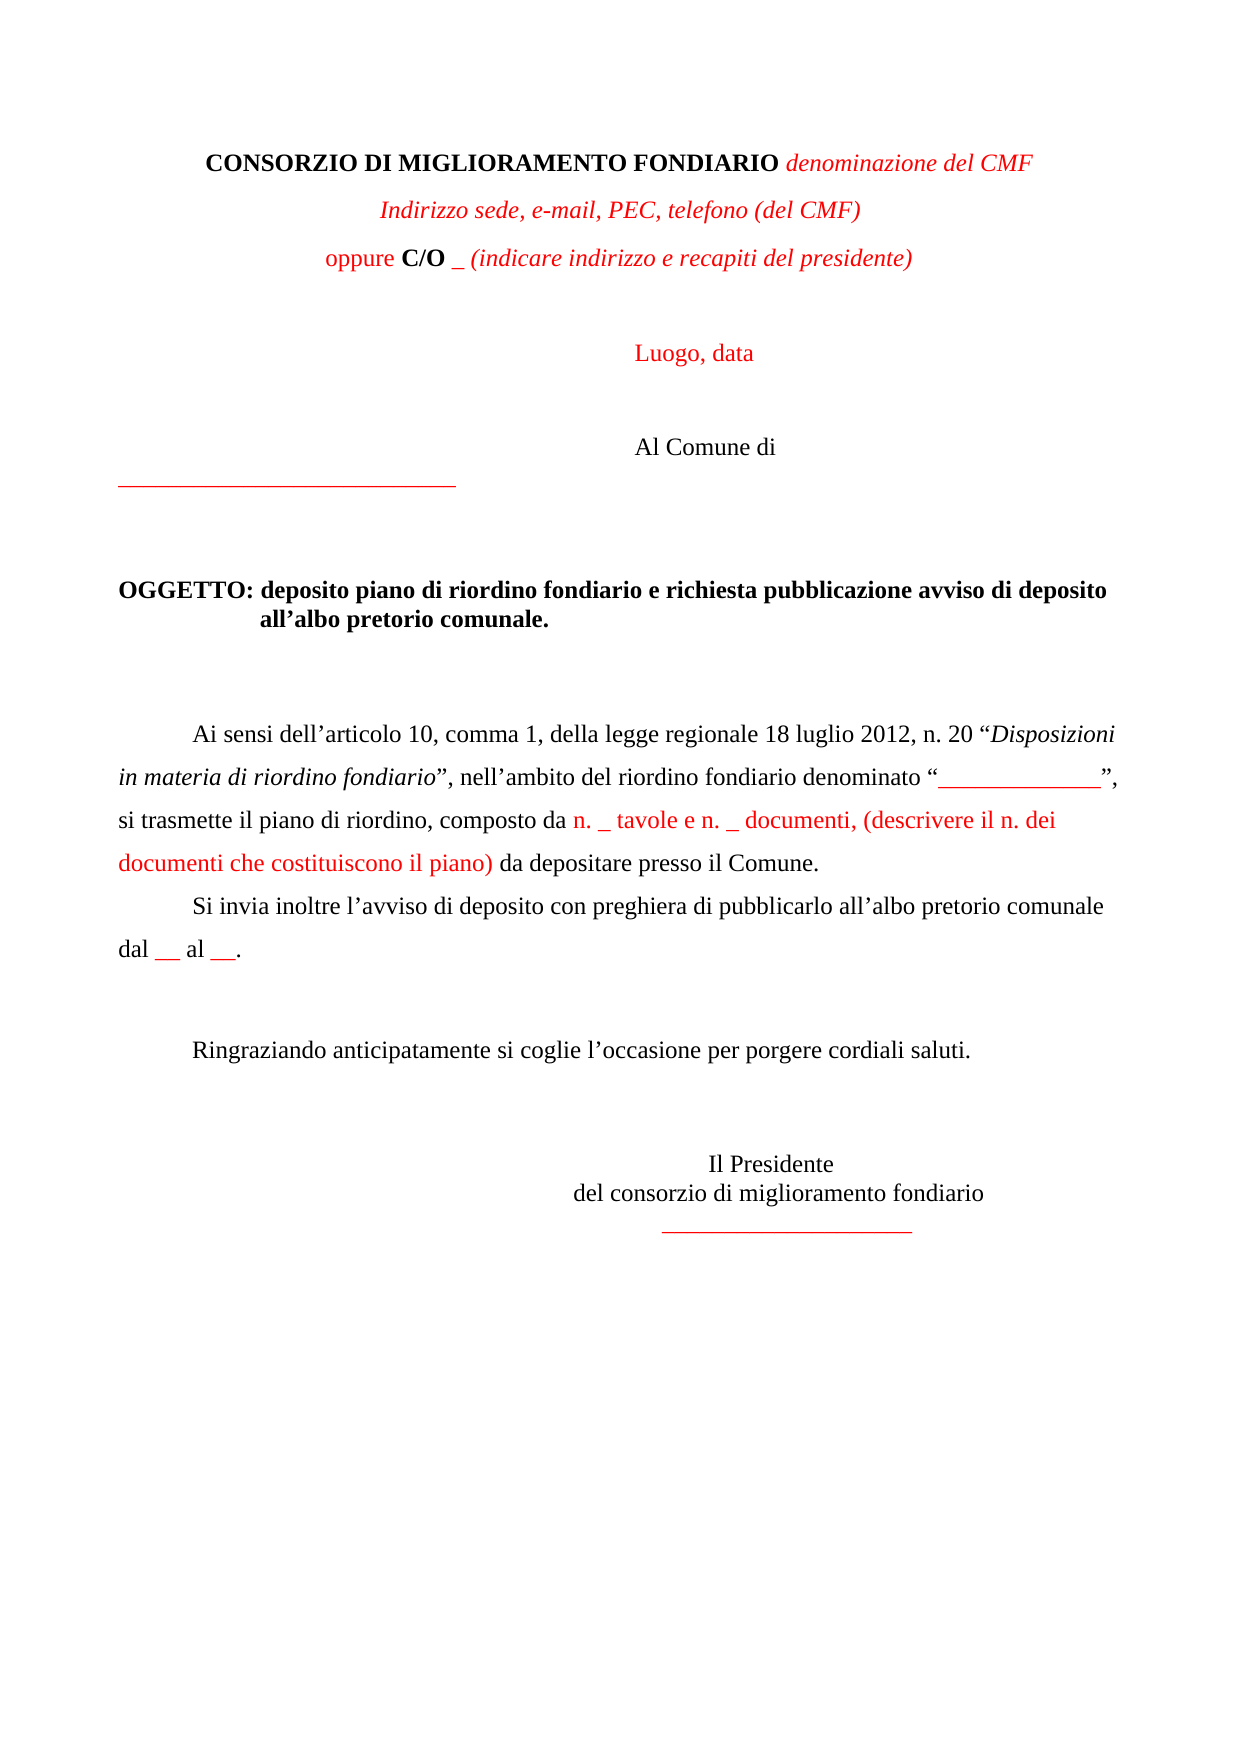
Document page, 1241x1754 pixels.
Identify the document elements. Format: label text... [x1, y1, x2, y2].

text CONSORZIO DI MIGLIORAMENTO FONDIARIO denominazione del CMF [118, 148, 1122, 176]
text ____________________ [118, 1207, 1122, 1236]
text Si invia inoltre l’avviso di deposito con preghiera di pubblicarlo all’albo pretorio comunale dal __ al __. [118, 891, 1122, 963]
text Ringraziando anticipatamente si coglie l’occasione per porgere cordiali saluti. [118, 1035, 1122, 1064]
text del consorzio di miglioramento fondiario [155, 1178, 1122, 1207]
text oppure C/O _ (indicare indirizzo e recapiti del presidente) [118, 243, 1122, 272]
text OGGETTO: deposito piano di riordino fondiario e richiesta pubblicazione avviso di deposito all’albo pretorio comunale. [118, 575, 1122, 633]
text Ai sensi dell’articolo 10, comma 1, della legge regionale 18 luglio 2012, n. 20 “Disposizioni in materia di riordino fondiario”, nell’ambito del riordino fondiario denominato “_____________”, si trasmette il piano di riordino, composto da n. _ tavole e n. _ documenti, (descrivere il n. dei documenti che costituiscono il piano) da depositare presso il Comune. [118, 719, 1122, 877]
text Al Comune di ___________________________ [118, 432, 1122, 490]
text Il Presidente [155, 1149, 1122, 1178]
text Luogo, data [118, 338, 1122, 366]
text Indirizzo sede, e-mail, PEC, telefono (del CMF) [118, 195, 1122, 224]
